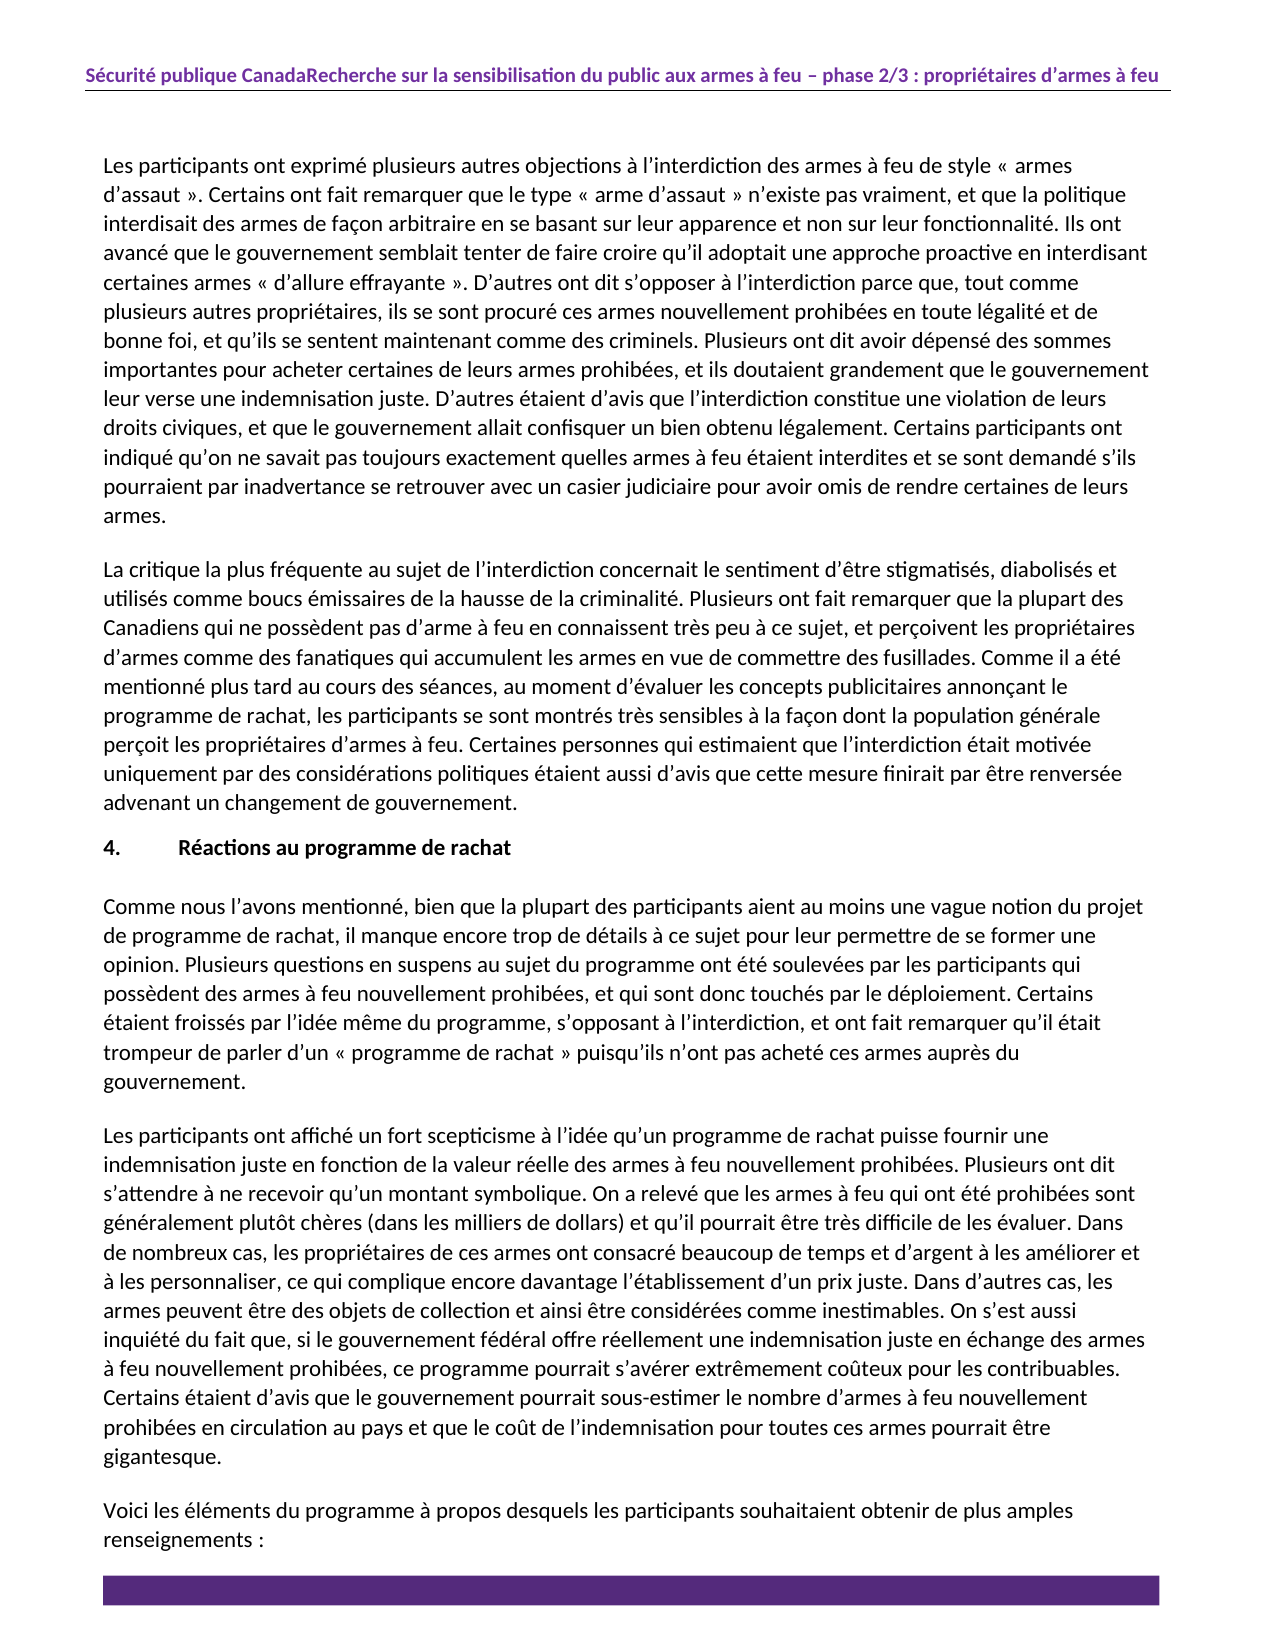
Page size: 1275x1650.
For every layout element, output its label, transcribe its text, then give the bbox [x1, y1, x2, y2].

text Les participants ont affiché un fort scepticisme à l’idée qu’un programme de rachat puisse fournir une indemnisation juste en fonction de la valeur réelle des armes à feu nouvellement prohibées. Plusieurs ont dit s’attendre à ne recevoir qu’un montant symbolique. On a relevé que les armes à feu qui ont été prohibées sont généralement plutôt chères (dans les milliers de dollars) et qu’il pourrait être très difficile de les évaluer. Dans de nombreux cas, les propriétaires de ces armes ont consacré beaucoup de temps et d’argent à les améliorer et à les personnaliser, ce qui complique encore davantage l’établissement d’un prix juste. Dans d’autres cas, les armes peuvent être des objets de collection et ainsi être considérées comme inestimables. On s’est aussi inquiété du fait que, si le gouvernement fédéral offre réellement une indemnisation juste en échange des armes à feu nouvellement prohibées, ce programme pourrait s’avérer extrêmement coûteux pour les contribuables. Certains étaient d’avis que le gouvernement pourrait sous-estimer le nombre d’armes à feu nouvellement prohibées en circulation au pays et que le coût de l’indemnisation pour toutes ces armes pourrait être gigantesque. [103, 1120, 1153, 1470]
text La critique la plus fréquente au sujet de l’interdiction concernait le sentiment d’être stigmatisés, diabolisés et utilisés comme boucs émissaires de la hausse de la criminalité. Plusieurs ont fait remarquer que la plupart des Canadiens qui ne possèdent pas d’arme à feu en connaissent très peu à ce sujet, et perçoivent les propriétaires d’armes comme des fanatiques qui accumulent les armes en vue de commettre des fusillades. Comme il a été mentionné plus tard au cours des séances, au moment d’évaluer les concepts publicitaires annonçant le programme de rachat, les participants se sont montrés très sensibles à la façon dont la population générale perçoit les propriétaires d’armes à feu. Certaines personnes qui estimaient que l’interdiction était motivée uniquement par des considérations politiques étaient aussi d’avis que cette mesure finirait par être renversée advenant un changement de gouvernement. [103, 554, 1153, 817]
list 4. Réactions au programme de rachat [103, 833, 1153, 861]
text Les participants ont exprimé plusieurs autres objections à l’interdiction des armes à feu de style « armes d’assaut ». Certains ont fait remarquer que le type « arme d’assaut » n’existe pas vraiment, et que la politique interdisait des armes de façon arbitraire en se basant sur leur apparence et non sur leur fonctionnalité. Ils ont avancé que le gouvernement semblait tenter de faire croire qu’il adoptait une approche proactive en interdisant certaines armes « d’allure effrayante ». D’autres ont dit s’opposer à l’interdiction parce que, tout comme plusieurs autres propriétaires, ils se sont procuré ces armes nouvellement prohibées en toute légalité et de bonne foi, et qu’ils se sentent maintenant comme des criminels. Plusieurs ont dit avoir dépensé des sommes importantes pour acheter certaines de leurs armes prohibées, et ils doutaient grandement que le gouvernement leur verse une indemnisation juste. D’autres étaient d’avis que l’interdiction constitue une violation de leurs droits civiques, et que le gouvernement allait confisquer un bien obtenu légalement. Certains participants ont indiqué qu’on ne savait pas toujours exactement quelles armes à feu étaient interdites et se sont demandé s’ils pourraient par inadvertance se retrouver avec un casier judiciaire pour avoir omis de rendre certaines de leurs armes. [103, 150, 1153, 529]
text Comme nous l’avons mentionné, bien que la plupart des participants aient au moins une vague notion du projet de programme de rachat, il manque encore trop de détails à ce sujet pour leur permettre de se former une opinion. Plusieurs questions en suspens au sujet du programme ont été soulevées par les participants qui possèdent des armes à feu nouvellement prohibées, et qui sont donc touchés par le déploiement. Certains étaient froissés par l’idée même du programme, s’opposant à l’interdiction, et ont fait remarquer qu’il était trompeur de parler d’un « programme de rachat » puisqu’ils n’ont pas acheté ces armes auprès du gouvernement. [103, 891, 1153, 1095]
text Voici les éléments du programme à propos desquels les participants souhaitaient obtenir de plus amples renseignements : [103, 1495, 1153, 1553]
